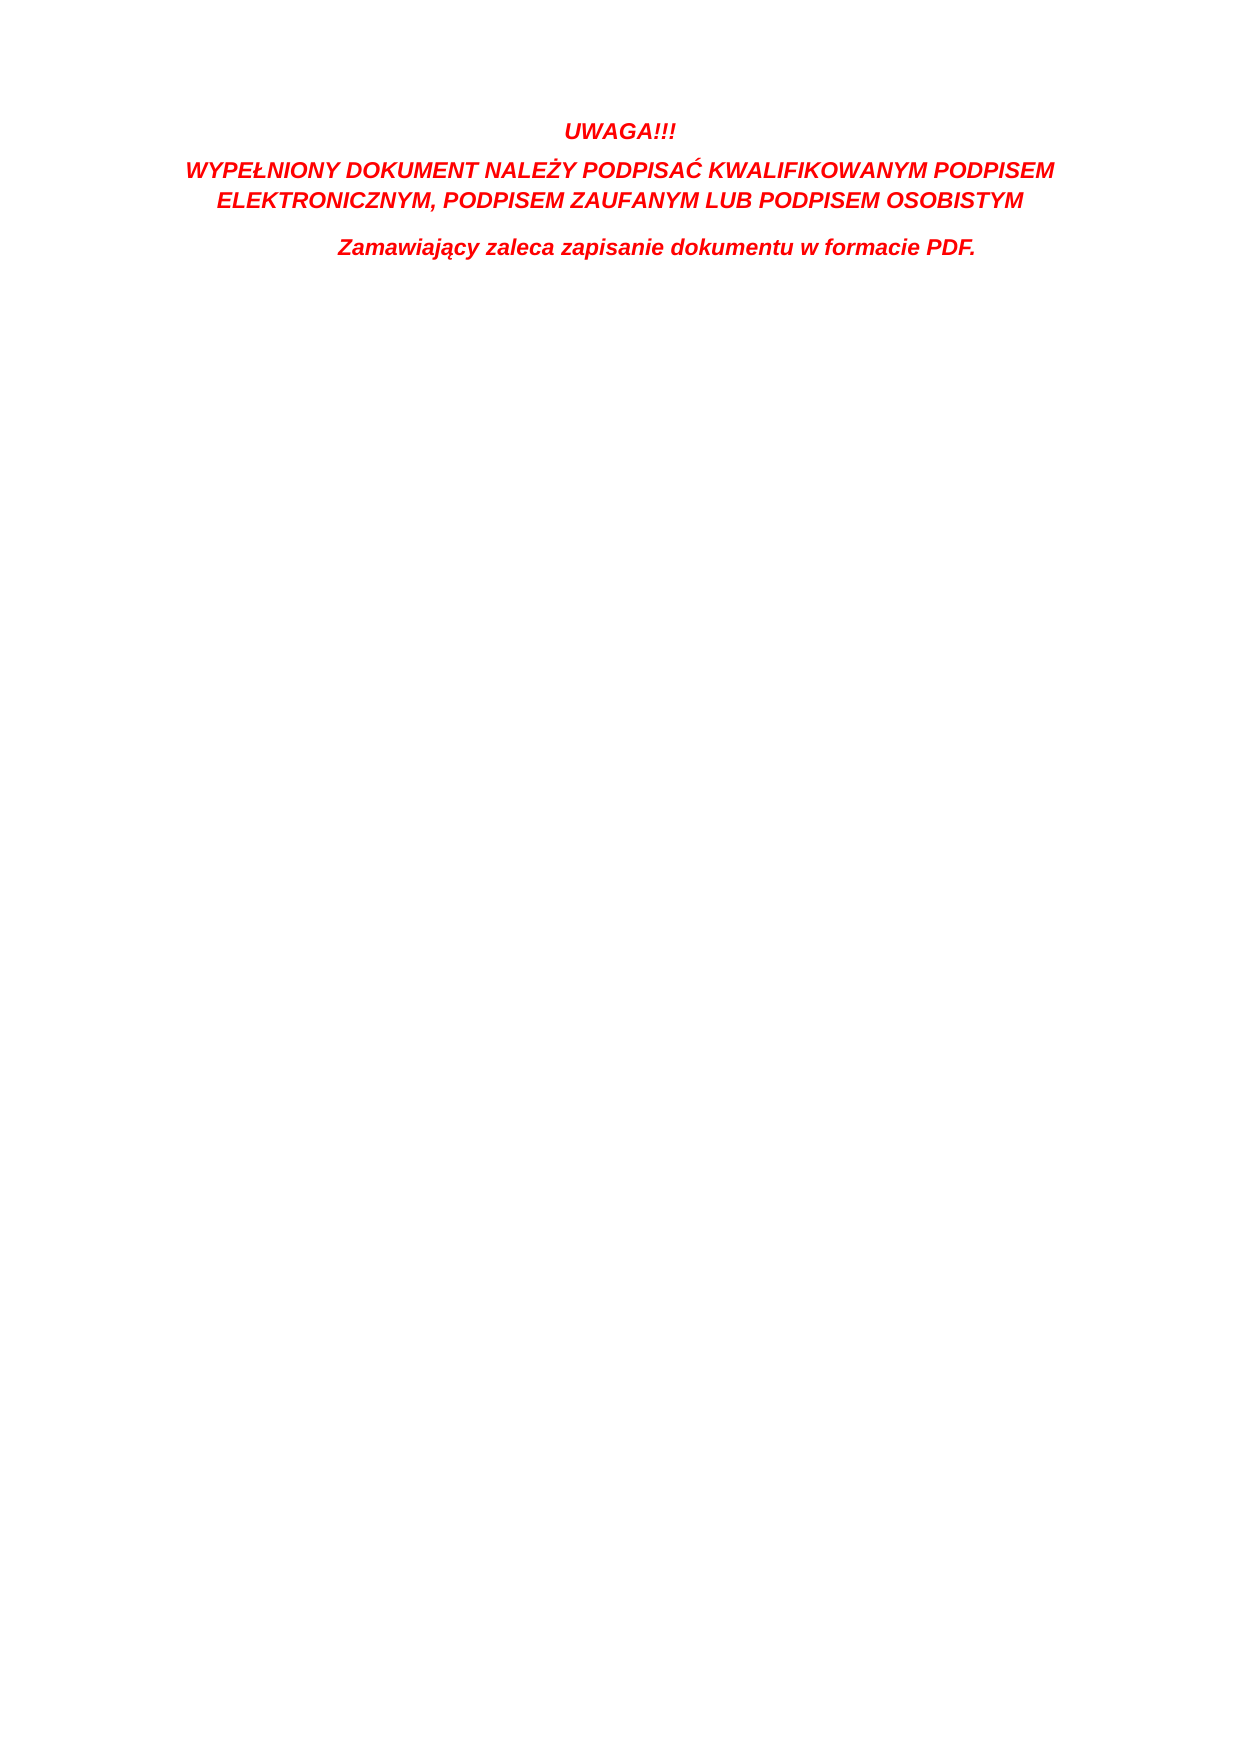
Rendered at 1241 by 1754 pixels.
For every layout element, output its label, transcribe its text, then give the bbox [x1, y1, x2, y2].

text Zamawiający zaleca zapisanie dokumentu w formacie PDF. [118, 234, 1122, 260]
text UWAGA!!! [118, 118, 1122, 144]
text WYPEŁNIONY DOKUMENT NALEŻY PODPISAĆ KWALIFIKOWANYM PODPISEM ELEKTRONICZNYM, PODPISEM ZAUFANYM LUB PODPISEM OSOBISTYM [118, 157, 1122, 213]
